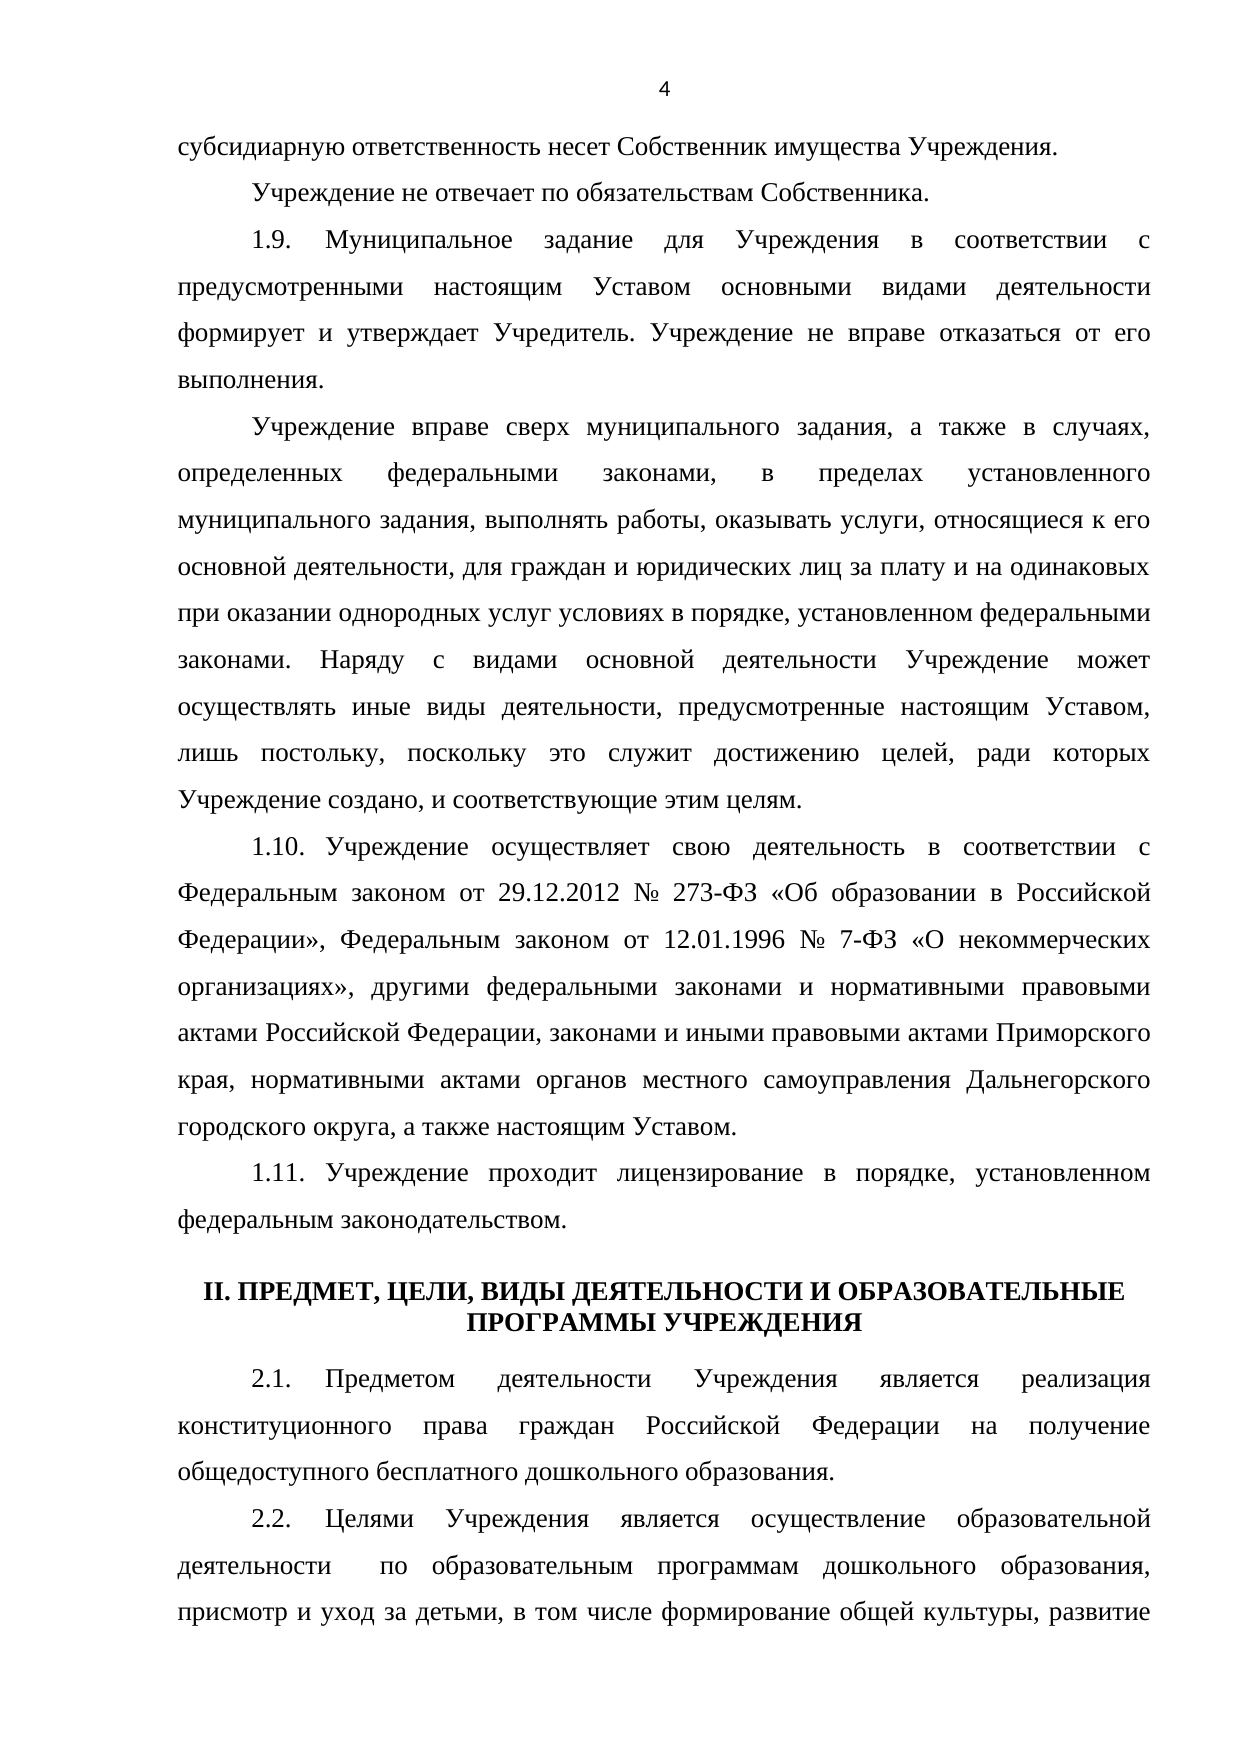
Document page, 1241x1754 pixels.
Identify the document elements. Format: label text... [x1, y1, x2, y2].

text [177, 1502, 1152, 1627]
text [177, 130, 1152, 161]
text Учреждение не отвечает по обязательствам Собственника. [177, 176, 1152, 208]
text 1.11. Учреждение проходит лицензирование в порядке, установленном федеральным законодательством. [177, 1156, 1152, 1234]
text 1.9. Муниципальное задание для Учреждения в соответствии с предусмотренными настоящим Уставом основными видами деятельности формирует и утверждает Учредитель. Учреждение не вправе отказаться от его выполнения. [177, 223, 1152, 394]
text II. ПРЕДМЕТ, ЦЕЛИ, ВИДЫ ДЕЯТЕЛЬНОСТИ И ОБРАЗОВАТЕЛЬНЫЕ ПРОГРАММЫ УЧРЕЖДЕНИЯ [177, 1275, 1152, 1337]
text 2.1. Предметом деятельности Учреждения является реализация конституционного права граждан Российской Федерации на получение общедоступного бесплатного дошкольного образования. [177, 1362, 1152, 1487]
text 1.10. Учреждение осуществляет свою деятельность в соответствии с Федеральным законом от 29.12.2012 № 273-ФЗ «Об образовании в Российской Федерации», Федеральным законом от 12.01.1996 № 7-ФЗ «О некоммерческих организациях», другими федеральными законами и нормативными правовыми актами Российской Федерации, законами и иными правовыми актами Приморского края, нормативными актами органов местного самоуправления Дальнегорского городского округа, а также настоящим Уставом. [177, 830, 1152, 1141]
text Учреждение вправе сверх муниципального задания, а также в случаях, определенных федеральными законами, в пределах установленного муниципального задания, выполнять работы, оказывать услуги, относящиеся к его основной деятельности, для граждан и юридических лиц за плату и на одинаковых при оказании однородных услуг условиях в порядке, установленном федеральными законами. Наряду с видами основной деятельности Учреждение может осуществлять иные виды деятельности, предусмотренные настоящим Уставом, лишь постольку, поскольку это служит достижению целей, ради которых Учреждение создано, и соответствующие этим целям. [177, 410, 1152, 814]
